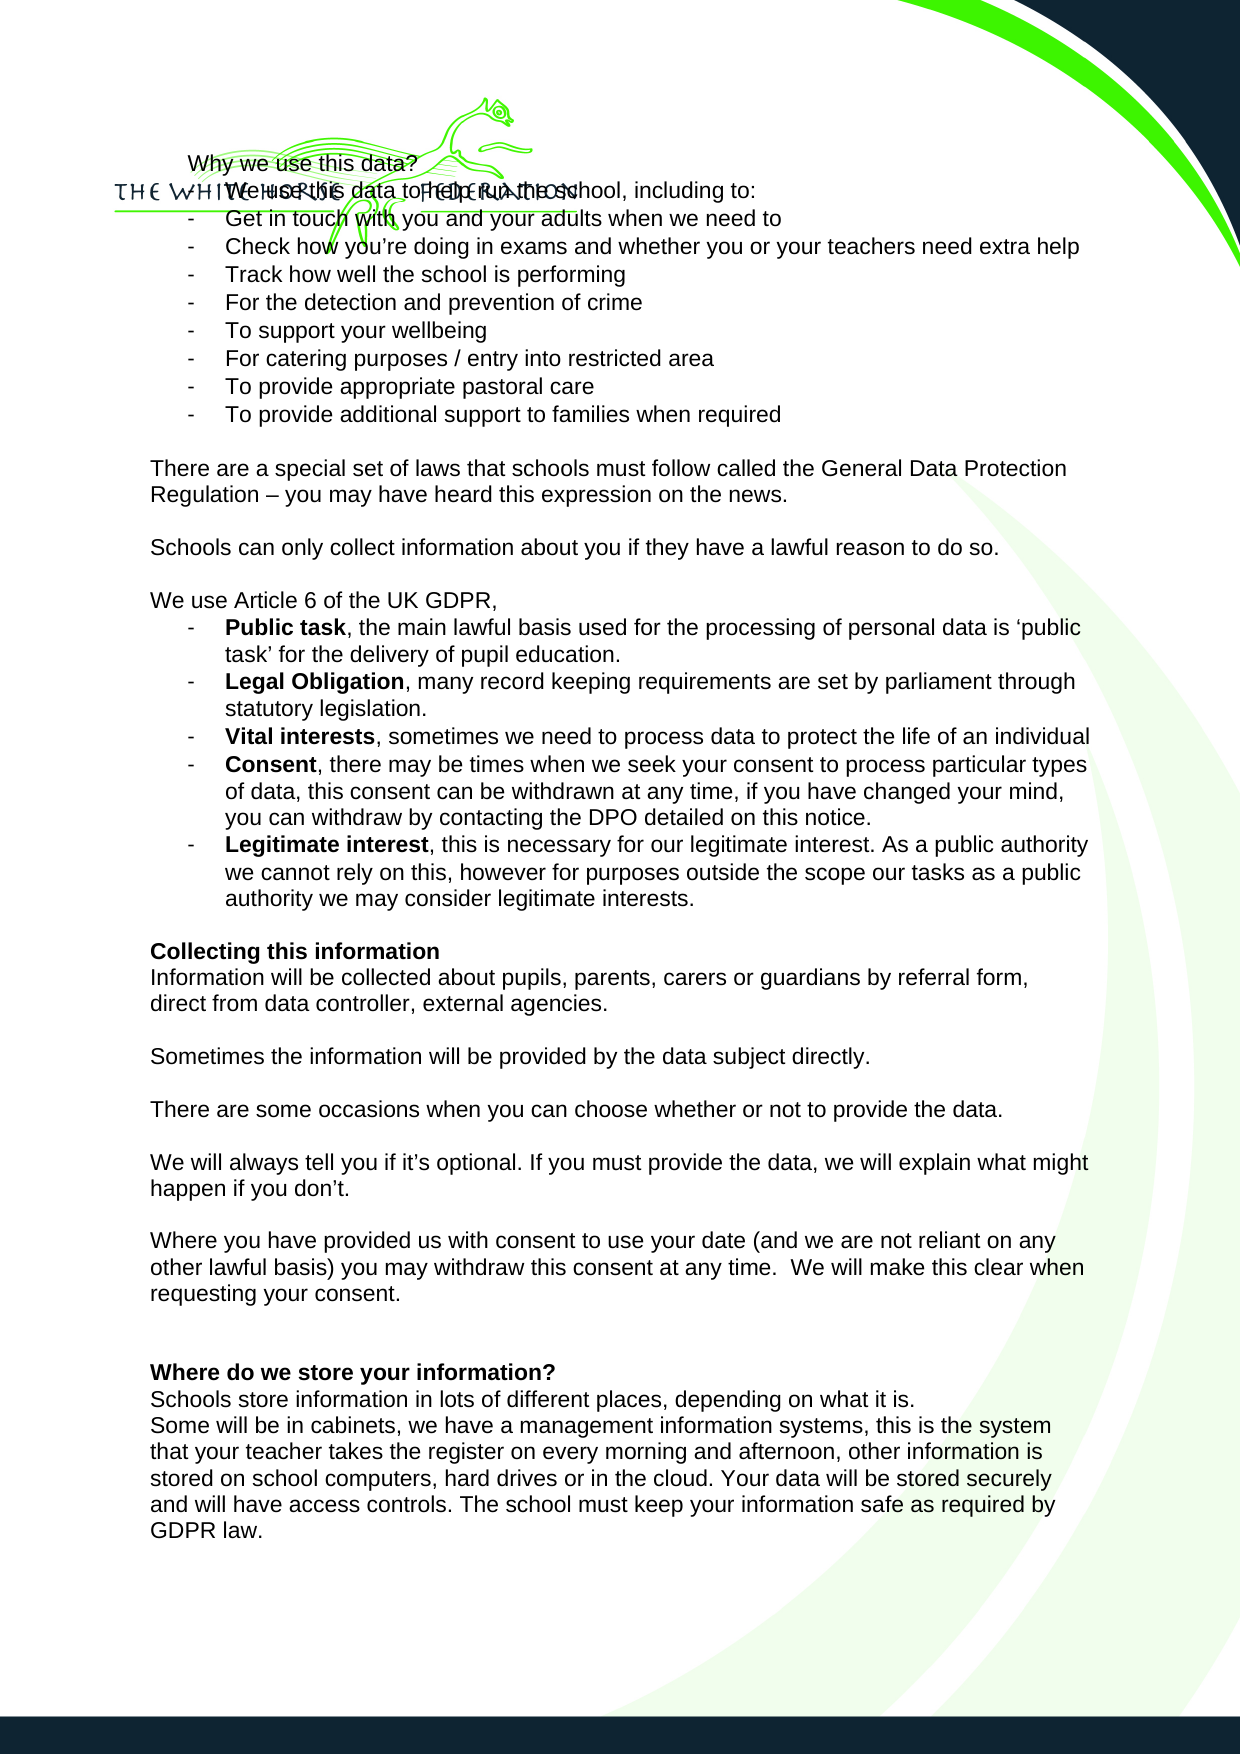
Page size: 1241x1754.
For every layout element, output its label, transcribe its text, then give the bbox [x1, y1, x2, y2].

text There are some occasions when you can choose whether or not to provide the data. [150, 1096, 1090, 1122]
text Schools can only collect information about you if they have a lawful reason to do so. [150, 534, 1090, 560]
text Some will be in cabinets, we have a management information systems, this is the system that your teacher takes the register on every morning and afternoon, other information is stored on school computers, hard drives or in the cloud. Your data will be stored securely and will have access controls. The school must keep your information safe as required by GDPR law. [150, 1412, 1090, 1544]
list To support your wellbeing [187, 316, 1090, 344]
list For catering purposes / entry into restricted area [187, 344, 1090, 372]
list Vital interests, sometimes we need to process data to protect the life of an individual [187, 722, 1090, 750]
picture [0, 0, 1240, 1754]
text Collecting this information [150, 938, 1090, 964]
list We use this data to help run the school, including to: [187, 176, 1090, 204]
list Get in touch with you and your adults when we need to [187, 204, 1090, 232]
text Where do we store your information? [150, 1359, 1090, 1386]
list Consent, there may be times when we seek your consent to process particular types of data, this consent can be withdrawn at any time, if you have changed your mind, you can withdraw by contacting the DPO detailed on this notice. [187, 750, 1090, 831]
text Sometimes the information will be provided by the data subject directly. [150, 1043, 1090, 1069]
text Why we use this data? [187, 150, 1090, 176]
text We use Article 6 of the UK GDPR, [150, 587, 1090, 613]
list Legitimate interest, this is necessary for our legitimate interest. As a public authority we cannot rely on this, however for purposes outside the scope our tasks as a public authority we may consider legitimate interests. [187, 831, 1090, 911]
text Information will be collected about pupils, parents, carers or guardians by referral form, direct from data controller, external agencies. [150, 964, 1090, 1017]
list Legal Obligation, many record keeping requirements are set by parliament through statutory legislation. [187, 667, 1090, 722]
list To provide additional support to families when required [187, 401, 1090, 428]
list For the detection and prevention of crime [187, 288, 1090, 316]
text Where you have provided us with consent to use your date (and we are not reliant on any other lawful basis) you may withdraw this consent at any time. We will make this clear when requesting your consent. [150, 1227, 1090, 1307]
text We will always tell you if it’s optional. If you must provide the data, we will explain what might happen if you don’t. [150, 1148, 1090, 1201]
list Check how you’re doing in exams and whether you or your teachers need extra help [187, 232, 1090, 260]
text Schools store information in lots of different places, depending on what it is. [150, 1386, 1090, 1412]
list To provide appropriate pastoral care [187, 372, 1090, 401]
list Public task, the main lawful basis used for the processing of personal data is ‘public task’ for the delivery of pupil education. [187, 613, 1090, 667]
list Track how well the school is performing [187, 260, 1090, 288]
text There are a special set of laws that schools must follow called the General Data Protection Regulation – you may have heard this expression on the news. [150, 455, 1090, 508]
